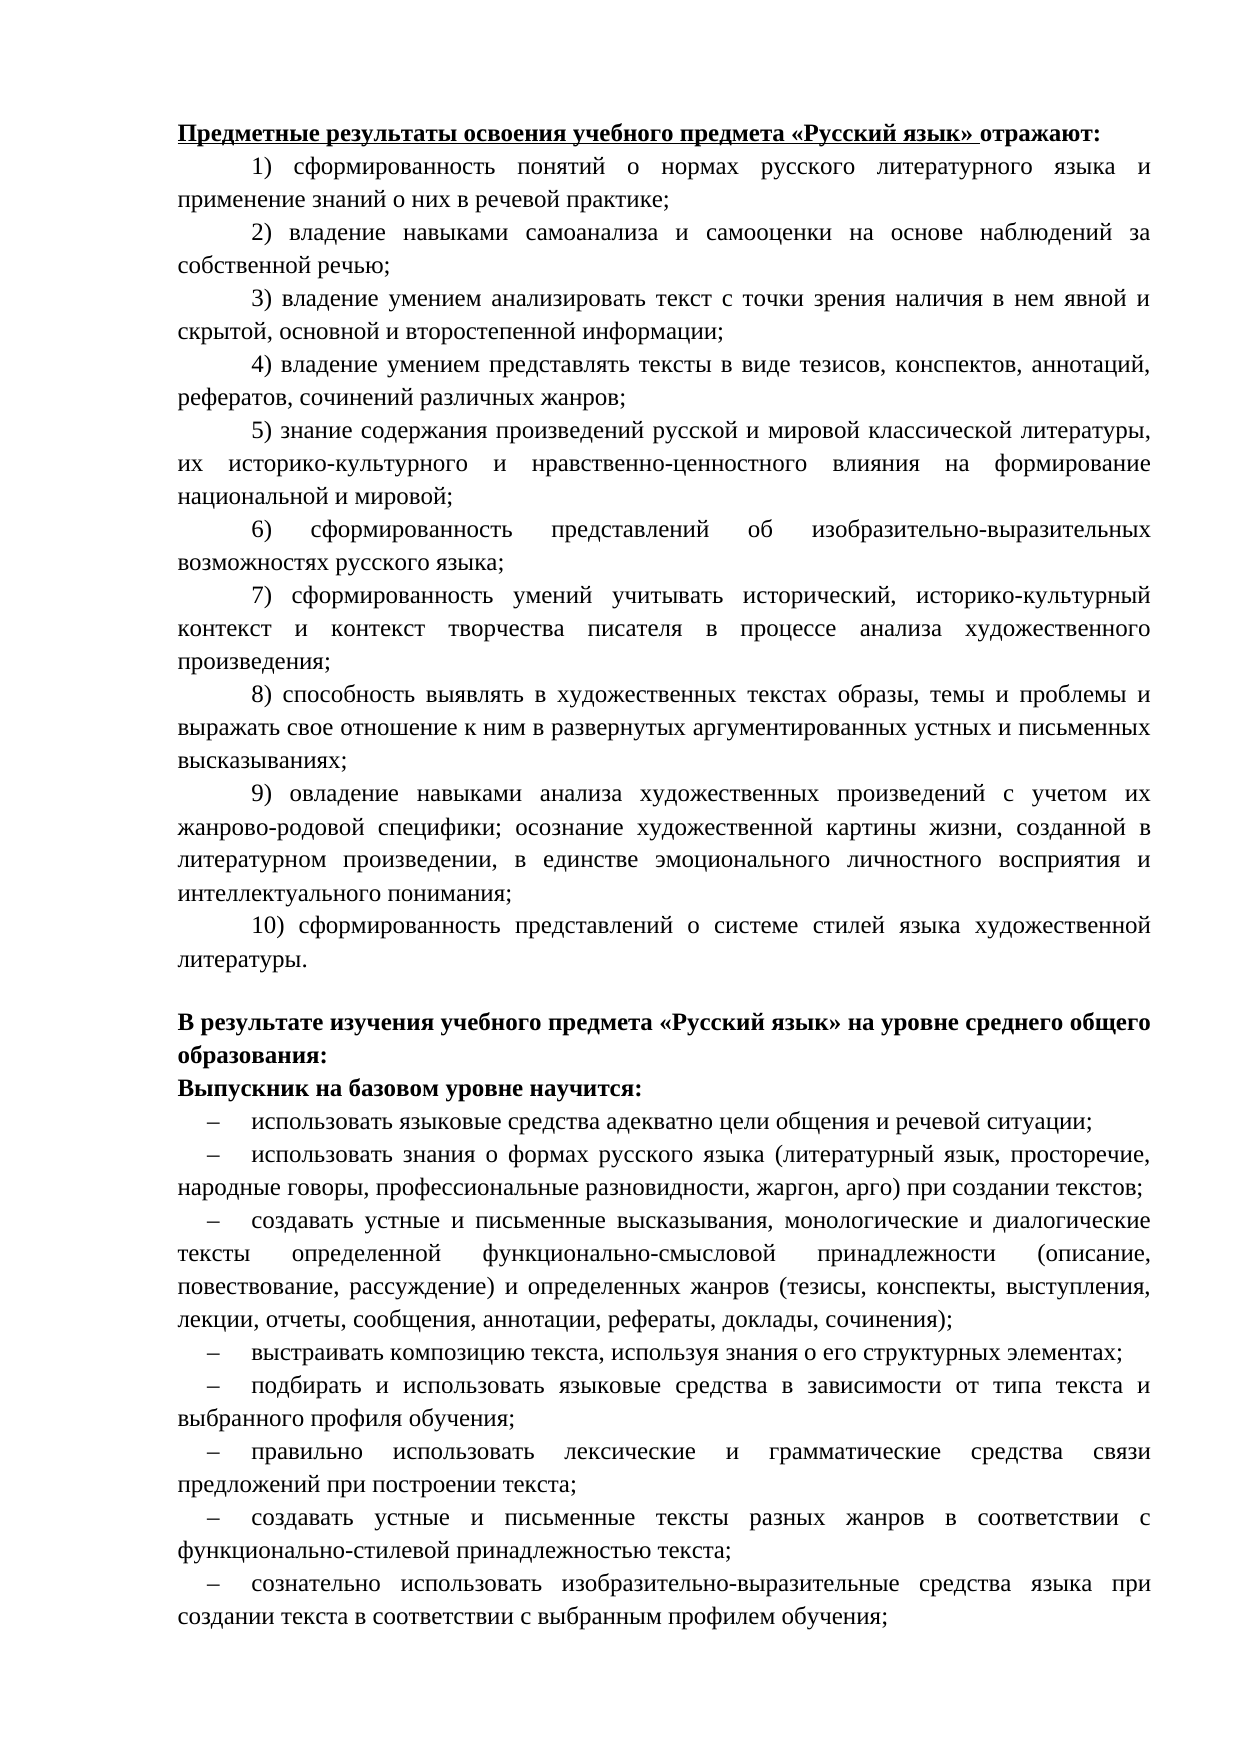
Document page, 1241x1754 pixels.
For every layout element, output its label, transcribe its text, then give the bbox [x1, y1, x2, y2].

text создавать устные и письменные тексты разных жанров в соответствии с функционально-стилевой принадлежностью текста; [177, 1502, 1152, 1564]
text 5) знание содержания произведений русской и мировой классической литературы, их историко-культурного и нравственно-ценностного влияния на формирование национальной и мировой; [177, 415, 1152, 510]
text 10) сформированность представлений о системе стилей языка художественной литературы. [177, 911, 1152, 972]
text выстраивать композицию текста, используя знания о его структурных элементах; [177, 1337, 1152, 1366]
text 6) сформированность представлений об изобразительно-выразительных возможностях русского языка; [177, 514, 1152, 576]
text Предметные результаты освоения учебного предмета «Русский язык» отражают: [177, 118, 1152, 147]
text сознательно использовать изобразительно-выразительные средства языка при создании текста в соответствии с выбранным профилем обучения; [177, 1568, 1152, 1630]
text 7) сформированность умений учитывать исторический, историко-культурный контекст и контекст творчества писателя в процессе анализа художественного произведения; [177, 580, 1152, 675]
text В результате изучения учебного предмета «Русский язык» на уровне среднего общего образования: [177, 1007, 1152, 1069]
text 9) овладение навыками анализа художественных произведений с учетом их жанрово-родовой специфики; осознание художественной картины жизни, созданной в литературном произведении, в единстве эмоционального личностного восприятия и интеллектуального понимания; [177, 778, 1152, 906]
text 4) владение умением представлять тексты в виде тезисов, конспектов, аннотаций, рефератов, сочинений различных жанров; [177, 349, 1152, 411]
text 2) владение навыками самоанализа и самооценки на основе наблюдений за собственной речью; [177, 217, 1152, 279]
text 1) сформированность понятий о нормах русского литературного языка и применение знаний о них в речевой практике; [177, 151, 1152, 213]
text использовать знания о формах русского языка (литературный язык, просторечие, народные говоры, профессиональные разновидности, жаргон, арго) при создании текстов; [177, 1139, 1152, 1201]
text правильно использовать лексические и грамматические средства связи предложений при построении текста; [177, 1436, 1152, 1498]
text 3) владение умением анализировать текст с точки зрения наличия в нем явной и скрытой, основной и второстепенной информации; [177, 283, 1152, 345]
text использовать языковые средства адекватно цели общения и речевой ситуации; [177, 1106, 1152, 1135]
text создавать устные и письменные высказывания, монологические и диалогические тексты определенной функционально-смысловой принадлежности (описание, повествование, рассуждение) и определенных жанров (тезисы, конспекты, выступления, лекции, отчеты, сообщения, аннотации, рефераты, доклады, сочинения); [177, 1205, 1152, 1333]
text 8) способность выявлять в художественных текстах образы, темы и проблемы и выражать свое отношение к ним в развернутых аргументированных устных и письменных высказываниях; [177, 679, 1152, 774]
text подбирать и использовать языковые средства в зависимости от типа текста и выбранного профиля обучения; [177, 1370, 1152, 1432]
text Выпускник на базовом уровне научится: [177, 1073, 1152, 1102]
